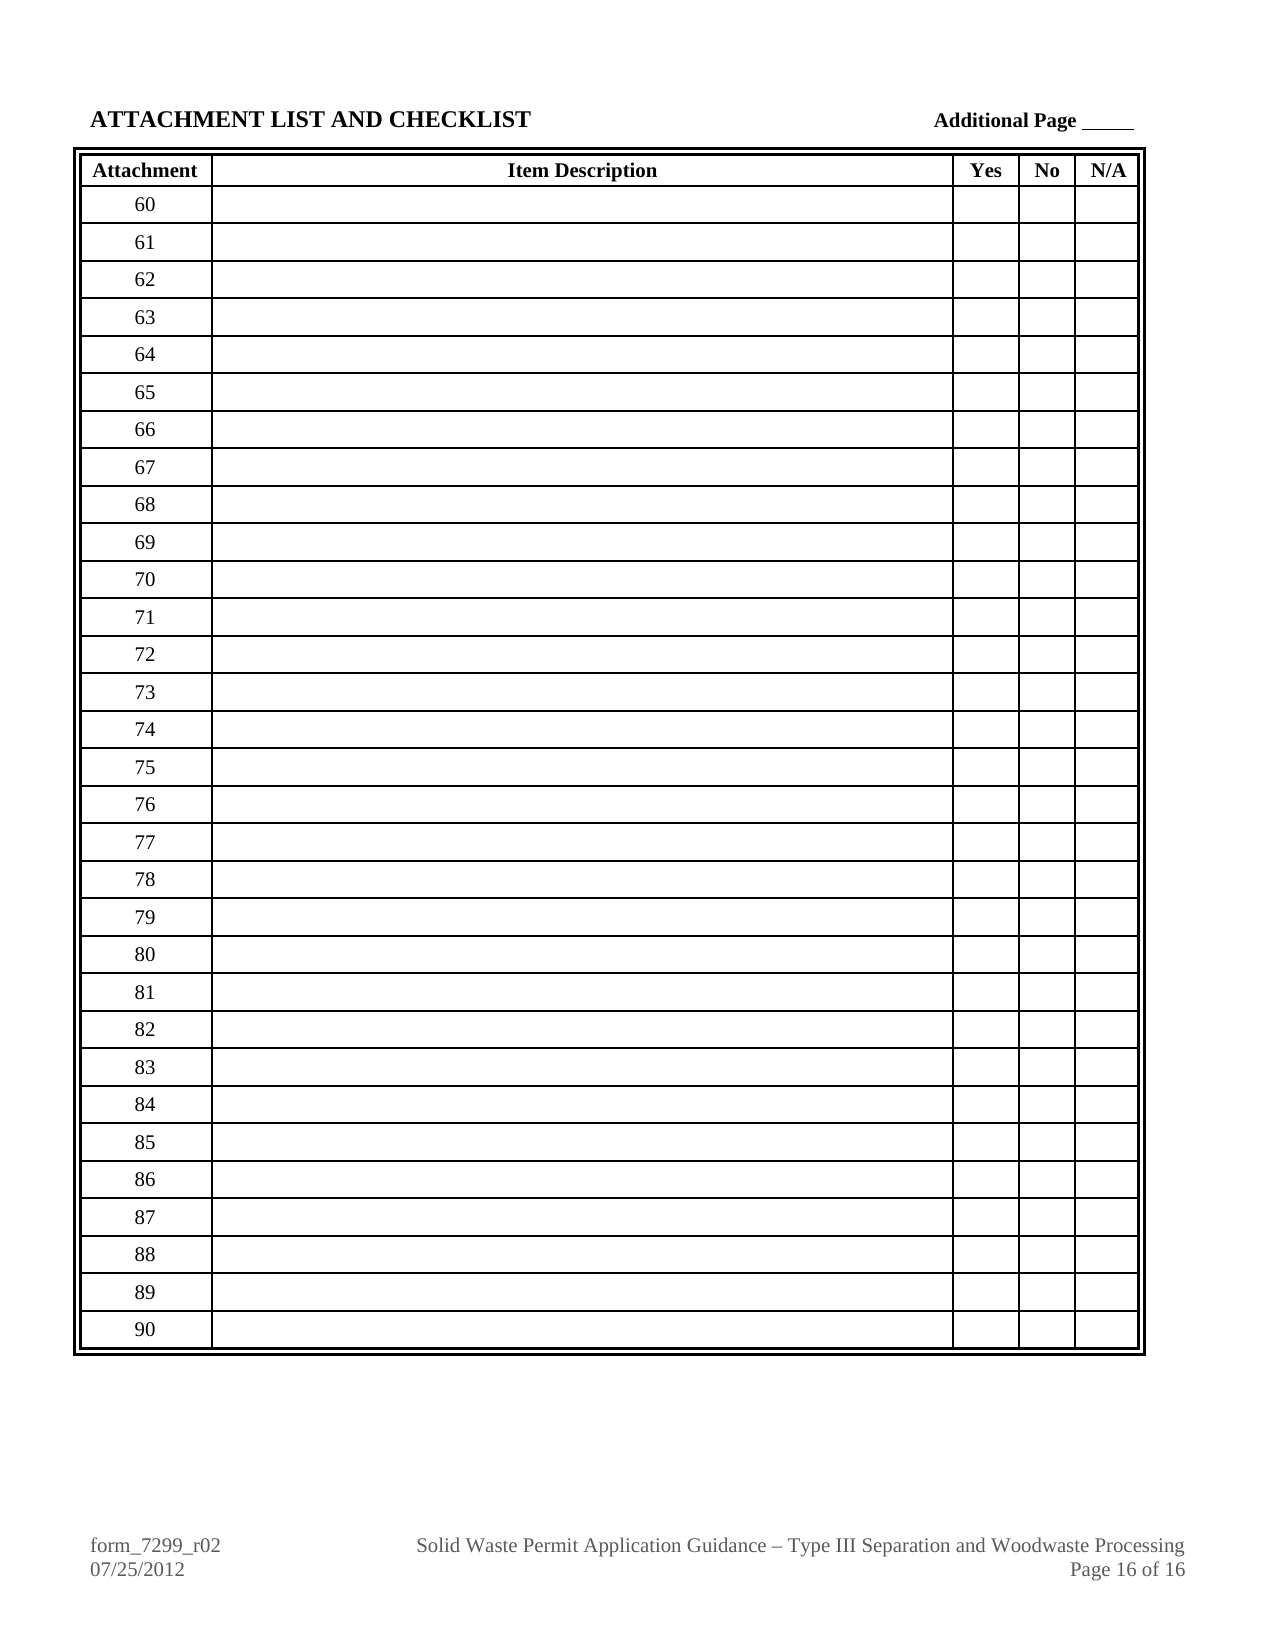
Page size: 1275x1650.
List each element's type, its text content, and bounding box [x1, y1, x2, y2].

table_cell [1076, 374, 1137, 409]
table_cell [213, 862, 952, 897]
table_cell [954, 449, 1018, 484]
table_cell 80 [82, 937, 211, 972]
table_cell [1076, 449, 1137, 484]
table_cell 87 [82, 1199, 211, 1234]
table_cell [954, 562, 1018, 597]
table_cell [213, 712, 952, 747]
table_cell [954, 1237, 1018, 1272]
table_cell [1076, 224, 1137, 259]
table_cell 79 [82, 899, 211, 934]
table_cell [213, 562, 952, 597]
table_cell [1076, 974, 1137, 1009]
table_cell [1076, 937, 1137, 972]
table_cell [1076, 562, 1137, 597]
table_cell [1020, 974, 1074, 1009]
table_cell [954, 1162, 1018, 1197]
table_cell 76 [82, 787, 211, 822]
table_cell [1020, 937, 1074, 972]
table_cell [954, 749, 1018, 784]
table_cell [213, 899, 952, 934]
table_cell [1020, 449, 1074, 484]
table_cell 72 [82, 637, 211, 672]
table_cell [1076, 187, 1137, 222]
table_cell [1020, 599, 1074, 634]
table_cell [1020, 224, 1074, 259]
table_cell [213, 1124, 952, 1159]
table_cell [213, 337, 952, 372]
table_cell [1020, 824, 1074, 859]
table_cell [954, 937, 1018, 972]
table_cell 74 [82, 712, 211, 747]
table_cell [213, 1087, 952, 1122]
table_cell 81 [82, 974, 211, 1009]
table_cell [1076, 412, 1137, 447]
table_cell [954, 637, 1018, 672]
table_cell [213, 637, 952, 672]
table_cell 86 [82, 1162, 211, 1197]
table_cell [1020, 562, 1074, 597]
table_cell [954, 1312, 1018, 1347]
table_cell 67 [82, 449, 211, 484]
table_cell [1076, 862, 1137, 897]
table_cell [954, 374, 1018, 409]
table_cell [1020, 637, 1074, 672]
table_cell 88 [82, 1237, 211, 1272]
table_cell [954, 974, 1018, 1009]
table_cell [954, 187, 1018, 222]
table_cell [213, 1012, 952, 1047]
table_cell [954, 1124, 1018, 1159]
table_cell [1076, 1087, 1137, 1122]
table_cell [213, 599, 952, 634]
table_cell [1020, 262, 1074, 297]
table_cell [954, 1012, 1018, 1047]
table_cell 83 [82, 1049, 211, 1084]
table_cell [1020, 1049, 1074, 1084]
table_cell [213, 449, 952, 484]
table_cell 61 [82, 224, 211, 259]
table_cell 69 [82, 524, 211, 559]
table_cell [213, 1162, 952, 1197]
table_cell [954, 674, 1018, 709]
table_cell [954, 862, 1018, 897]
table_cell [213, 299, 952, 334]
table_cell [1020, 299, 1074, 334]
table_cell [1020, 1237, 1074, 1272]
table_cell 84 [82, 1087, 211, 1122]
table_cell [213, 1237, 952, 1272]
table_cell [954, 487, 1018, 522]
table_cell [1076, 787, 1137, 822]
table_cell [1076, 637, 1137, 672]
table_cell [213, 224, 952, 259]
table_cell [213, 374, 952, 409]
table_cell [1020, 712, 1074, 747]
table_cell 65 [82, 374, 211, 409]
table_cell [1020, 787, 1074, 822]
table_cell 62 [82, 262, 211, 297]
table_cell [213, 262, 952, 297]
table_cell [213, 749, 952, 784]
table_cell [954, 1049, 1018, 1084]
table_cell [1076, 1237, 1137, 1272]
table_cell [954, 712, 1018, 747]
table_cell [1076, 899, 1137, 934]
table_cell [1020, 187, 1074, 222]
table_cell [1076, 337, 1137, 372]
table_cell [1076, 524, 1137, 559]
table_cell [1076, 712, 1137, 747]
table_cell [213, 1312, 952, 1347]
table_cell 66 [82, 412, 211, 447]
table_cell [213, 674, 952, 709]
table_cell 75 [82, 749, 211, 784]
table_cell [213, 974, 952, 1009]
table_cell [954, 337, 1018, 372]
table_cell 90 [82, 1312, 211, 1347]
table_cell [213, 937, 952, 972]
table_cell [954, 599, 1018, 634]
table_header Item Description [213, 156, 952, 184]
text ATTACHMENT LIST AND CHECKLIST Additional Page [90, 105, 1185, 133]
table_cell 85 [82, 1124, 211, 1159]
table_cell [954, 1199, 1018, 1234]
table_cell [1020, 674, 1074, 709]
table_cell [954, 899, 1018, 934]
table_cell [954, 524, 1018, 559]
table_header Yes [954, 156, 1018, 184]
table_cell [954, 1274, 1018, 1309]
table_cell [1076, 1012, 1137, 1047]
table_cell [213, 787, 952, 822]
table_cell 77 [82, 824, 211, 859]
table_cell [213, 1049, 952, 1084]
table_cell [954, 787, 1018, 822]
table_cell [954, 412, 1018, 447]
table_cell [213, 187, 952, 222]
table_cell [954, 224, 1018, 259]
table_cell [1020, 1012, 1074, 1047]
table_cell [213, 824, 952, 859]
table_cell [1020, 1124, 1074, 1159]
table_cell [1020, 337, 1074, 372]
table_cell 60 [82, 187, 211, 222]
table_cell [1076, 749, 1137, 784]
table_cell [1020, 1199, 1074, 1234]
table_cell [213, 1199, 952, 1234]
table_cell [954, 824, 1018, 859]
table_cell [1020, 749, 1074, 784]
table_cell 64 [82, 337, 211, 372]
table_cell 71 [82, 599, 211, 634]
table_cell [1020, 899, 1074, 934]
table_cell [1076, 599, 1137, 634]
table_cell [1076, 1199, 1137, 1234]
table_cell [1020, 374, 1074, 409]
table_cell [1076, 299, 1137, 334]
table_cell [1076, 1274, 1137, 1309]
table_cell [1020, 1274, 1074, 1309]
table_cell 78 [82, 862, 211, 897]
table_cell 73 [82, 674, 211, 709]
table_cell 70 [82, 562, 211, 597]
table_header No [1020, 156, 1074, 184]
table_cell [954, 299, 1018, 334]
table_header N/A [1075, 150, 1142, 184]
table_cell [1076, 1162, 1137, 1197]
table_cell [1076, 1049, 1137, 1084]
table_cell [954, 1087, 1018, 1122]
table_cell [1076, 1312, 1137, 1347]
table_cell [213, 487, 952, 522]
table_cell 68 [82, 487, 211, 522]
table_cell [1020, 524, 1074, 559]
table_cell [213, 1274, 952, 1309]
table_cell [1020, 487, 1074, 522]
table_cell [1020, 862, 1074, 897]
table_cell [213, 524, 952, 559]
table_cell 89 [82, 1274, 211, 1309]
table_cell [1076, 262, 1137, 297]
table_cell [1076, 674, 1137, 709]
table_cell [954, 262, 1018, 297]
table_cell [1020, 1312, 1074, 1347]
table_cell [213, 412, 952, 447]
table_cell [1020, 1162, 1074, 1197]
table_cell [1076, 824, 1137, 859]
table_cell [1020, 412, 1074, 447]
table_cell [1076, 487, 1137, 522]
table_cell [1020, 1087, 1074, 1122]
table_cell 63 [82, 299, 211, 334]
table_header Attachment [78, 150, 212, 184]
table_cell 82 [82, 1012, 211, 1047]
table_cell [1076, 1124, 1137, 1159]
